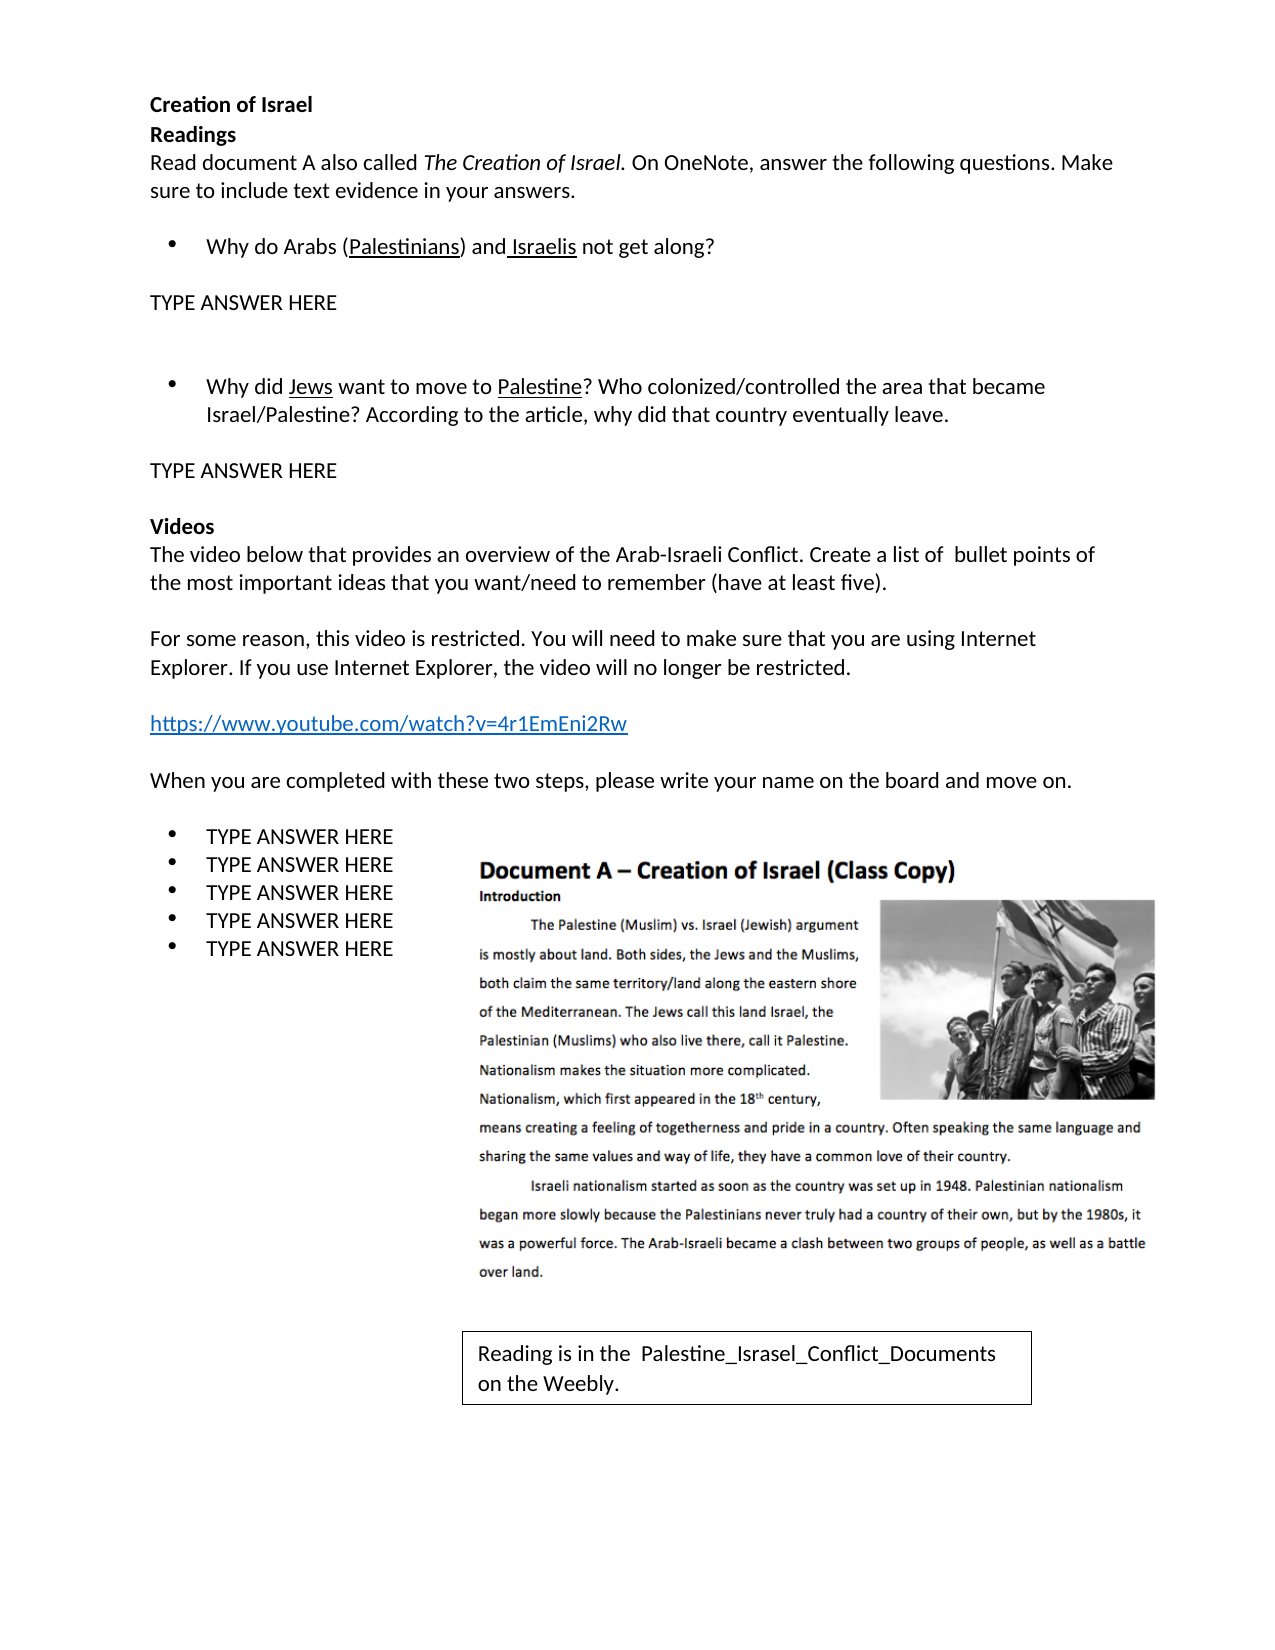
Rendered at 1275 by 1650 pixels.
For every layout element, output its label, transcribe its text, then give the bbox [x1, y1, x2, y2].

list TYPE ANSWER HERE [169, 934, 466, 962]
text The video below that provides an overview of the Arab-Israeli Conflict. Create a list of bullet points of the most important ideas that you want/need to remember (have at least five). [150, 541, 1125, 597]
text Read document A also called The Creation of Israel. On OneNote, answer the following questions. Make sure to include text evidence in your answers. [150, 148, 1125, 204]
text Creation of Israel [150, 90, 1125, 118]
list TYPE ANSWER HERE [169, 850, 1125, 878]
text TYPE ANSWER HERE [150, 288, 1125, 316]
text For some reason, this video is restricted. You will need to make sure that you are using Internet Explorer. If you use Internet Explorer, the video will no longer be restricted. [150, 624, 1125, 681]
text https://www.youtube.com/watch?v=4r1EmEni2Rw [150, 709, 1125, 737]
list Why did Jews want to move to Palestine? Who colonized/controlled the area that became Israel/Palestine? According to the article, why did that country eventually leave. [169, 372, 1125, 428]
text TYPE ANSWER HERE [150, 456, 1125, 484]
picture [466, 851, 1169, 1284]
text When you are completed with these two steps, please write your name on the board and move on. [150, 766, 1125, 794]
text Readings [150, 120, 1125, 148]
list TYPE ANSWER HERE [169, 878, 466, 906]
list Why do Arabs (Palestinians) and Israelis not get along? [169, 232, 1125, 260]
text Videos [150, 512, 1125, 541]
list TYPE ANSWER HERE [169, 906, 466, 934]
list TYPE ANSWER HERE [169, 822, 1125, 850]
